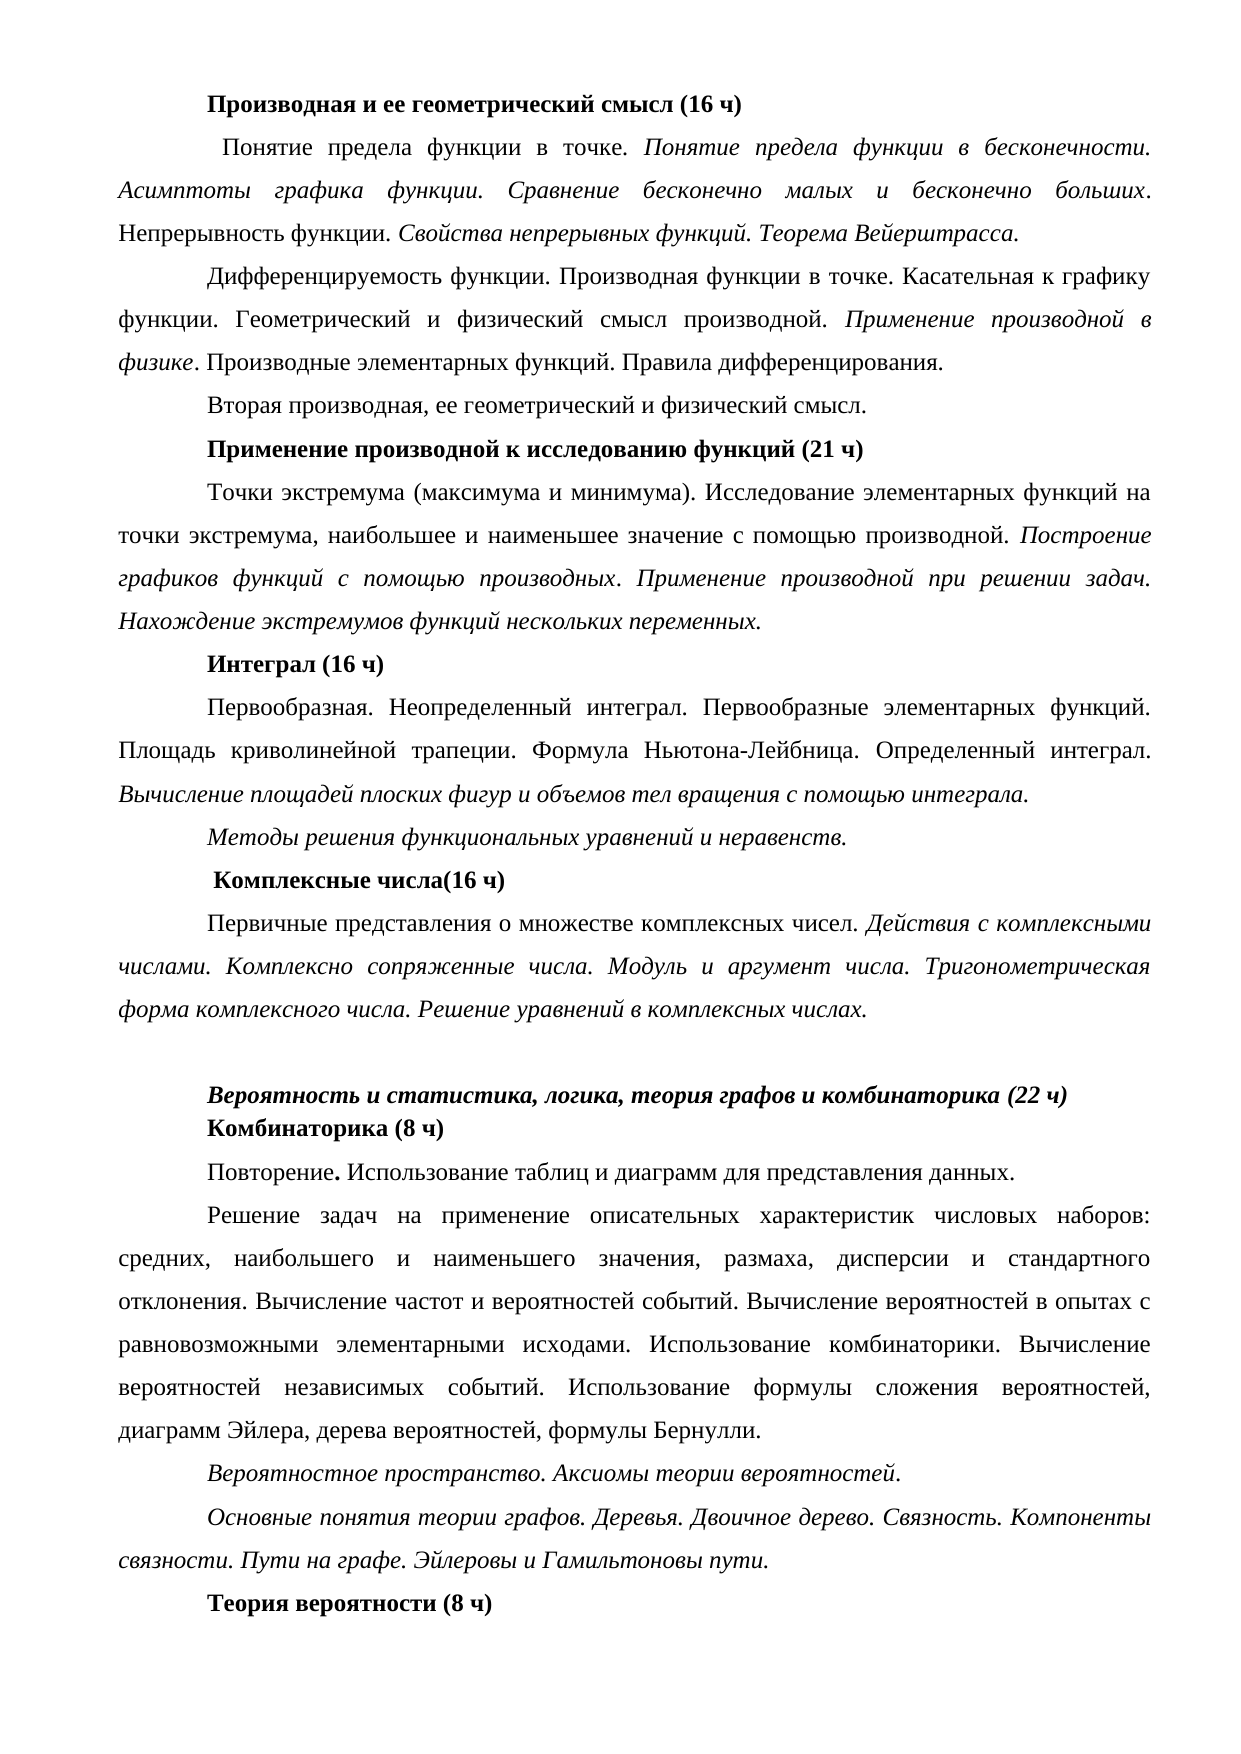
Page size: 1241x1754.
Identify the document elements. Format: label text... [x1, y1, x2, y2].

text Применение производной к исследованию функций (21 ч) [118, 434, 1152, 462]
text Основные понятия теории графов. Деревья. Двоичное дерево. Связность. Компоненты связности. Пути на графе. Эйлеровы и Гамильтоновы пути. [118, 1502, 1152, 1573]
text Комбинаторика (8 ч) [118, 1113, 1152, 1142]
text Первичные представления о множестве комплексных чисел. Действия с комплексными числами. Комплексно сопряженные числа. Модуль и аргумент числа. Тригонометрическая форма комплексного числа. Решение уравнений в комплексных числах. [118, 908, 1152, 1023]
text Производная и ее геометрический смысл (16 ч) [118, 89, 1152, 117]
text Дифференцируемость функции. Производная функции в точке. Касательная к графику функции. Геометрический и физический смысл производной. Применение производной в физике. Производные элементарных функций. Правила дифференцирования. [118, 261, 1152, 376]
text Вторая производная, ее геометрический и физический смысл. [118, 391, 1152, 419]
text Точки экстремума (максимума и минимума). Исследование элементарных функций на точки экстремума, наибольшее и наименьшее значение с помощью производной. Построение графиков функций с помощью производных. Применение производной при решении задач. Нахождение экстремумов функций нескольких переменных. [118, 477, 1152, 635]
text Понятие предела функции в точке. Понятие предела функции в бесконечности. Асимптоты графика функции. Сравнение бесконечно малых и бесконечно больших. Непрерывность функции. Свойства непрерывных функций. Теорема Вейерштрасса. [118, 132, 1152, 247]
text Вероятностное пространство. Аксиомы теории вероятностей. [118, 1458, 1152, 1487]
text Вероятность и статистика, логика, теория графов и комбинаторика (22 ч) [118, 1081, 1152, 1109]
text Комплексные числа(16 ч) [118, 865, 1152, 894]
text Интеграл (16 ч) [118, 649, 1152, 678]
text Первообразная. Неопределенный интеграл. Первообразные элементарных функций. Площадь криволинейной трапеции. Формула Ньютона-Лейбница. Определенный интеграл. Вычисление площадей плоских фигур и объемов тел вращения с помощью интеграла. [118, 692, 1152, 807]
text Решение задач на применение описательных характеристик числовых наборов: средних, наибольшего и наименьшего значения, размаха, дисперсии и стандартного отклонения. Вычисление частот и вероятностей событий. Вычисление вероятностей в опытах с равновозможными элементарными исходами. Использование комбинаторики. Вычисление вероятностей независимых событий. Использование формулы сложения вероятностей, диаграмм Эйлера, дерева вероятностей, формулы Бернулли. [118, 1200, 1152, 1444]
text Повторение. Использование таблиц и диаграмм для представления данных. [118, 1157, 1152, 1185]
text Теория вероятности (8 ч) [118, 1588, 1152, 1617]
text Методы решения функциональных уравнений и неравенств. [118, 822, 1152, 851]
